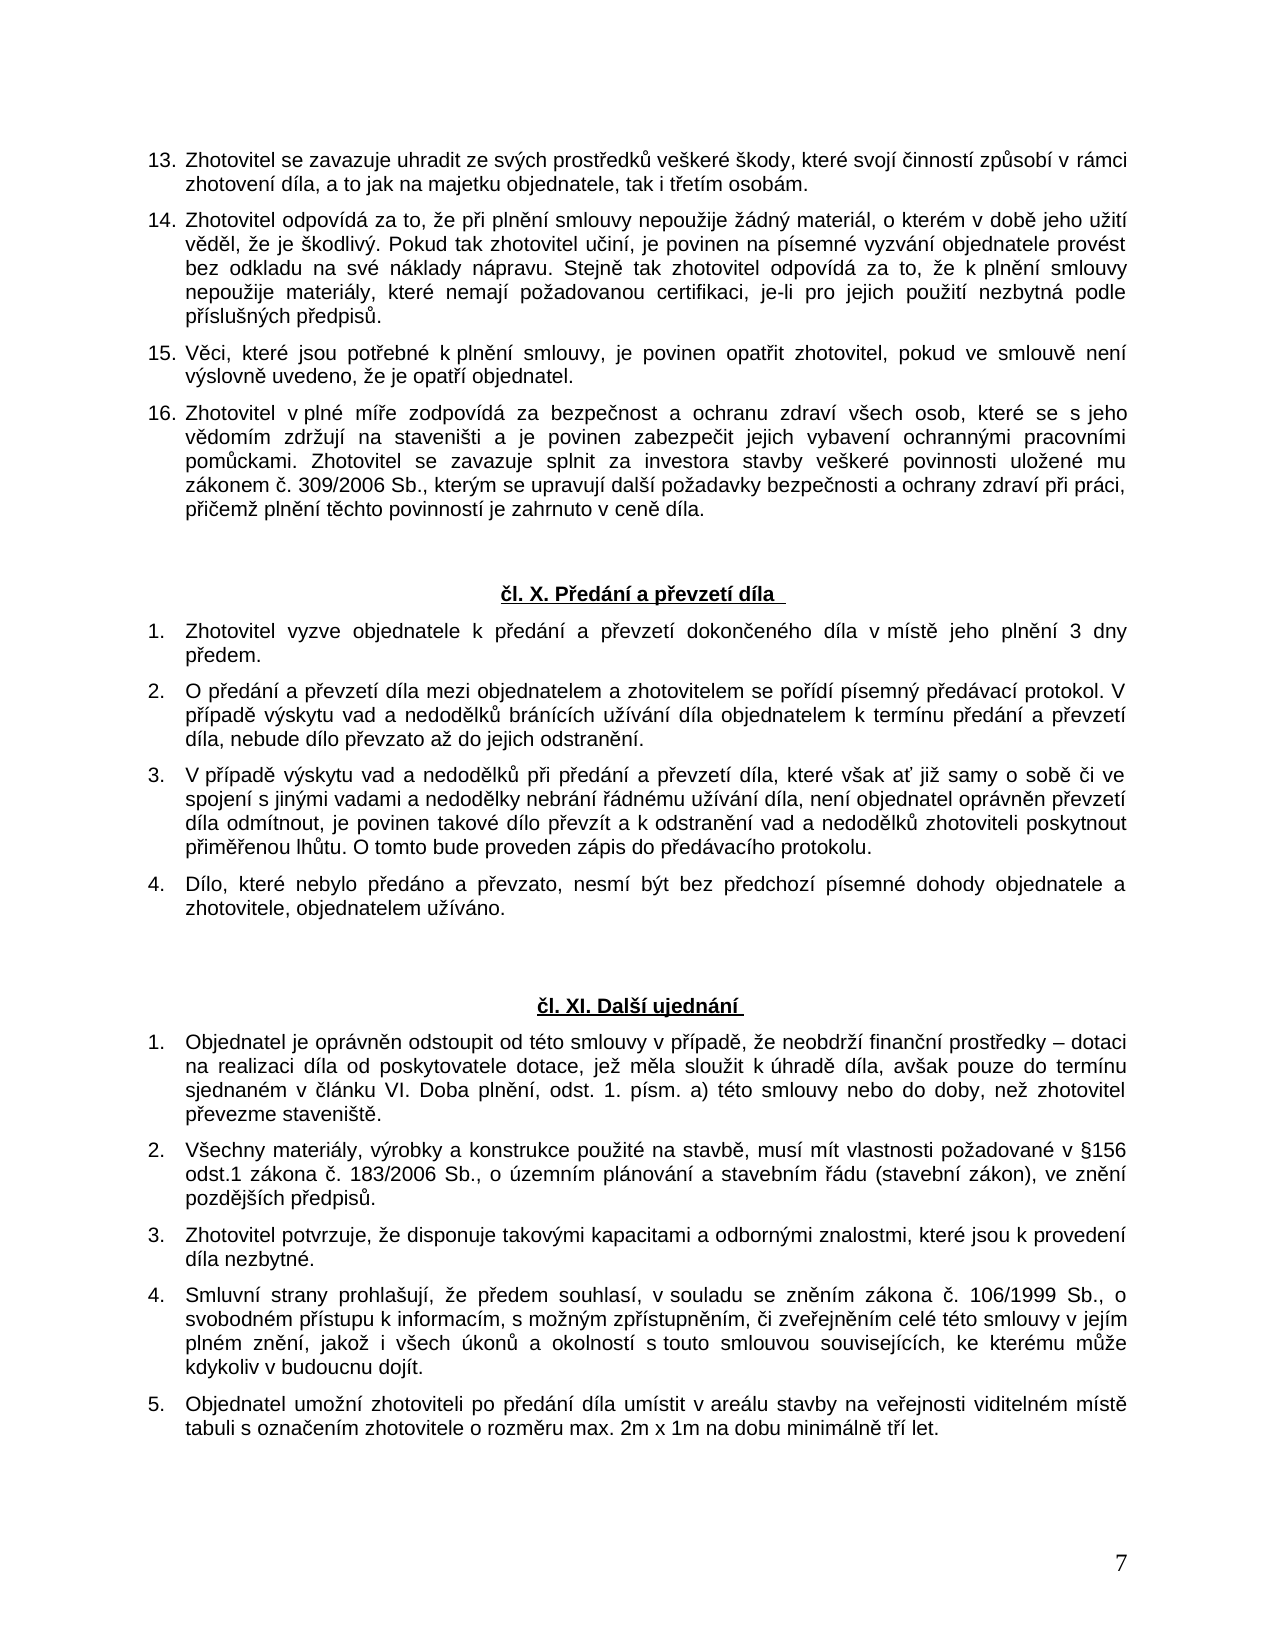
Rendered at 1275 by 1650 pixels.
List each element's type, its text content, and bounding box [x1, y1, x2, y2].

list Zhotovitel se zavazuje uhradit ze svých prostředků veškeré škody, které svojí činností způsobí v rámci zhotovení díla, a to jak na majetku objednatele, tak i třetím osobám. [148, 148, 1127, 196]
list Dílo, které nebylo předáno a převzato, nesmí být bez předchozí písemné dohody objednatele a zhotovitele, objednatelem užíváno. [148, 872, 1127, 919]
list Smluvní strany prohlašují, že předem souhlasí, v souladu se zněním zákona č. 106/1999 Sb., o svobodném přístupu k informacím, s možným zpřístupněním, či zveřejněním celé této smlouvy v jejím plném znění, jakož i všech úkonů a okolností s touto smlouvou souvisejících, ke kterému může kdykoliv v budoucnu dojít. [148, 1283, 1127, 1379]
list Zhotovitel odpovídá za to, že při plnění smlouvy nepoužije žádný materiál, o kterém v době jeho užití věděl, že je škodlivý. Pokud tak zhotovitel učiní, je povinen na písemné vyzvání objednatele provést bez odkladu na své náklady nápravu. Stejně tak zhotovitel odpovídá za to, že k plnění smlouvy nepoužije materiály, které nemají požadovanou certifikaci, je-li pro jejich použití nezbytná podle příslušných předpisů. [148, 208, 1127, 328]
list Zhotovitel vyzve objednatele k předání a převzetí dokončeného díla v místě jeho plnění 3 dny předem. [148, 618, 1127, 666]
list Věci, které jsou potřebné k plnění smlouvy, je povinen opatřit zhotovitel, pokud ve smlouvě není výslovně uvedeno, že je opatří objednatel. [148, 340, 1127, 388]
text čl. XI. Další ujednání [148, 993, 1127, 1017]
list Zhotovitel potvrzuje, že disponuje takovými kapacitami a odbornými znalostmi, které jsou k provedení díla nezbytné. [148, 1223, 1127, 1271]
list V případě výskytu vad a nedodělků při předání a převzetí díla, které však ať již samy o sobě či ve spojení s jinými vadami a nedodělky nebrání řádnému užívání díla, není objednatel oprávněn převzetí díla odmítnout, je povinen takové dílo převzít a k odstranění vad a nedodělků zhotoviteli poskytnout přiměřenou lhůtu. O tomto bude proveden zápis do předávacího protokolu. [148, 763, 1127, 859]
list Všechny materiály, výrobky a konstrukce použité na stavbě, musí mít vlastnosti požadované v §156 odst.1 zákona č. 183/2006 Sb., o územním plánování a stavebním řádu (stavební zákon), ve znění pozdějších předpisů. [148, 1138, 1127, 1210]
list Objednatel umožní zhotoviteli po předání díla umístit v areálu stavby na veřejnosti viditelném místě tabuli s označením zhotovitele o rozměru max. 2m x 1m na dobu minimálně tří let. [148, 1391, 1127, 1439]
list Objednatel je oprávněn odstoupit od této smlouvy v případě, že neobdrží finanční prostředky – dotaci na realizaci díla od poskytovatele dotace, jež měla sloužit k úhradě díla, avšak pouze do termínu sjednaném v článku VI. Doba plnění, odst. 1. písm. a) této smlouvy nebo do doby, než zhotovitel převezme staveniště. [148, 1030, 1127, 1126]
list O předání a převzetí díla mezi objednatelem a zhotovitelem se pořídí písemný předávací protokol. V případě výskytu vad a nedodělků bránících užívání díla objednatelem k termínu předání a převzetí díla, nebude dílo převzato až do jejich odstranění. [148, 679, 1127, 751]
text čl. X. Předání a převzetí díla [148, 582, 1127, 606]
list Zhotovitel v plné míře zodpovídá za bezpečnost a ochranu zdraví všech osob, které se s jeho vědomím zdržují na staveništi a je povinen zabezpečit jejich vybavení ochrannými pracovními pomůckami. Zhotovitel se zavazuje splnit za investora stavby veškeré povinnosti uložené mu zákonem č. 309/2006 Sb., kterým se upravují další požadavky bezpečnosti a ochrany zdraví při práci, přičemž plnění těchto povinností je zahrnuto v ceně díla. [148, 401, 1127, 521]
